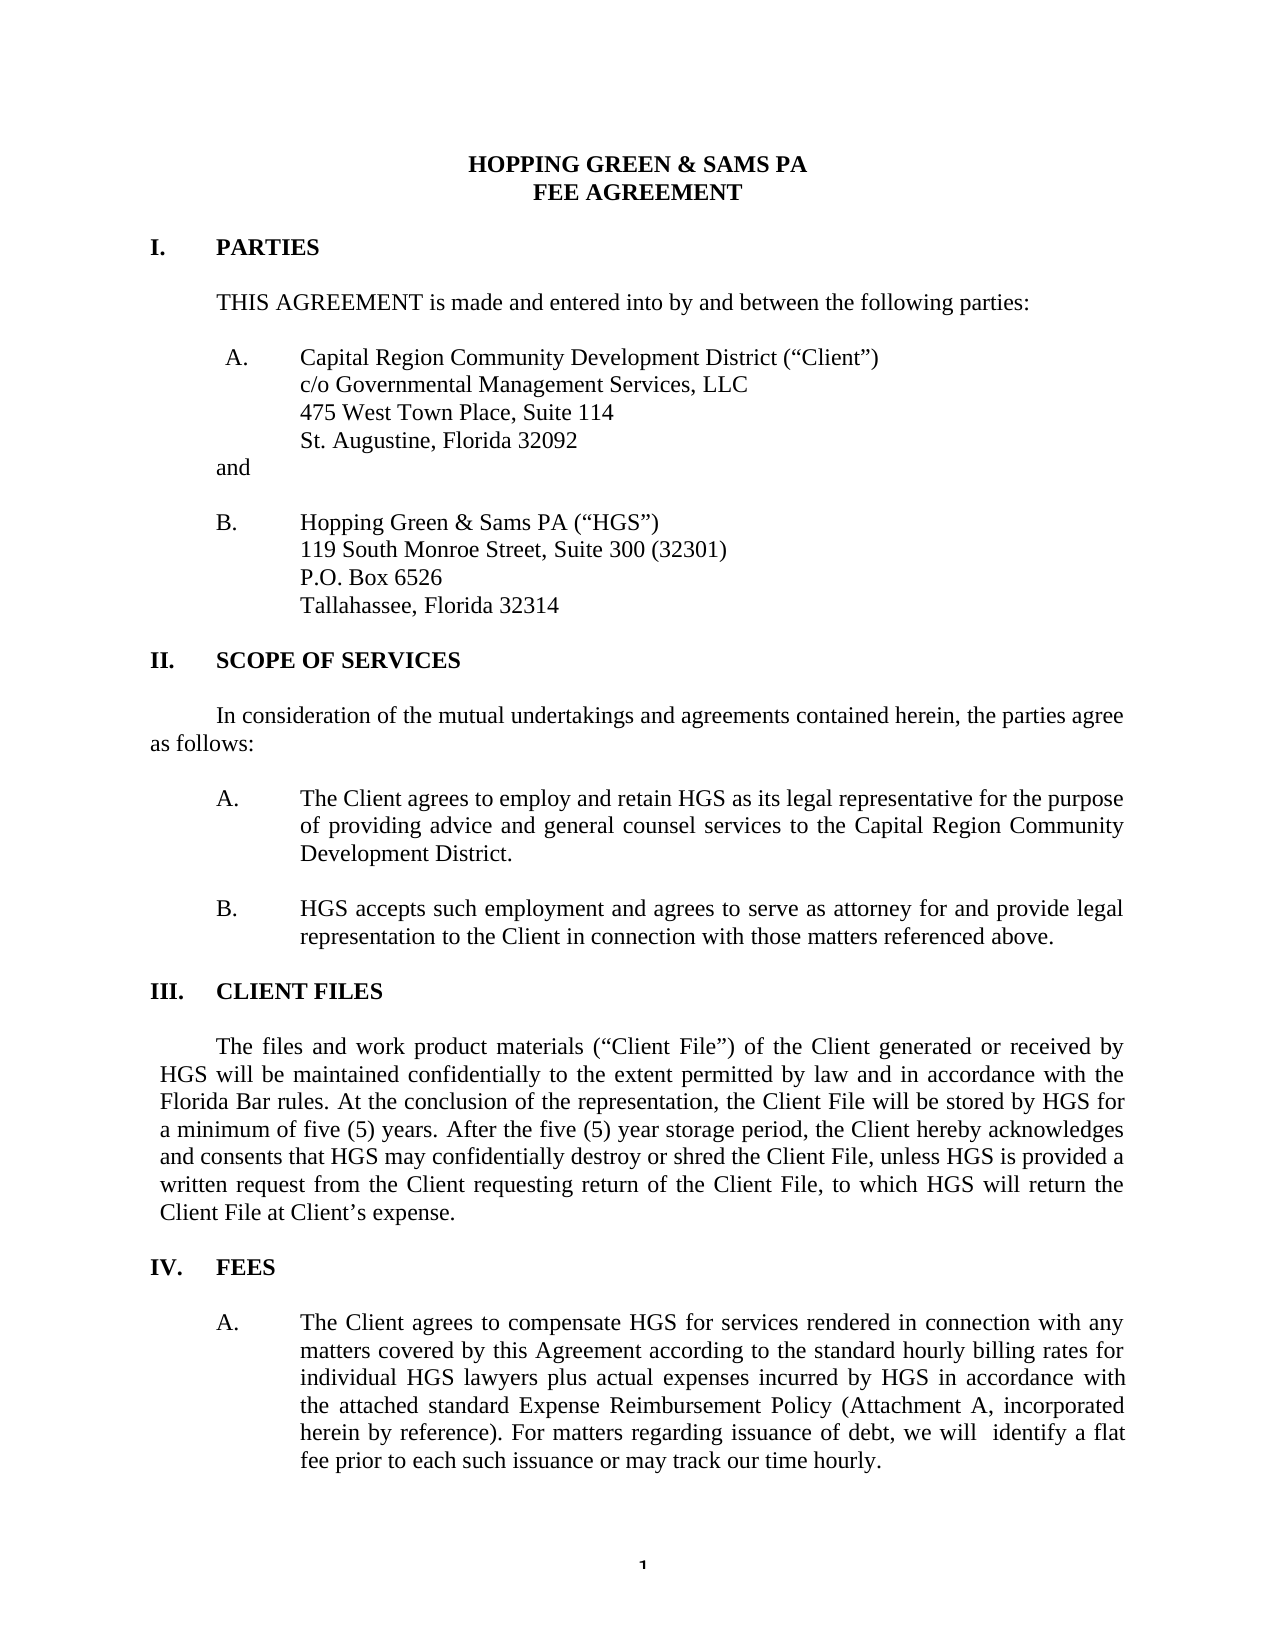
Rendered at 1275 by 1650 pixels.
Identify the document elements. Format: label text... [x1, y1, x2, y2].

text P.O. Box 6526 Tallahassee, Florida 32314 [300, 563, 559, 618]
list Hopping Green & Sams PA (“HGS”) [216, 508, 1235, 536]
list CLIENT FILES [150, 977, 1235, 1004]
text The files and work product materials (“Client File”) of the Client generated or received by HGS will be maintained confidentially to the extent permitted by law and in accordance with the Florida Bar rules. At the conclusion of the representation, the Client File will be stored by HGS for a minimum of five (5) years. After the five (5) year storage period, the Client hereby acknowledges and consents that HGS may confidentially destroy or shred the Client File, unless HGS is provided a written request from the Client requesting return of the Client File, to which HGS will return the Client File at Client’s expense. [159, 1032, 1126, 1225]
text and [216, 453, 1235, 480]
list The Client agrees to compensate HGS for services rendered in connection with any matters covered by this Agreement according to the standard hourly billing rates for individual HGS lawyers plus actual expenses incurred by HGS in accordance with the attached standard Expense Reimbursement Policy (Attachment A, incorporated herein by reference). For matters regarding issuance of debt, we will identify a flat fee prior to each such issuance or may track our time hourly. [216, 1308, 1126, 1474]
list PARTIES [150, 233, 1235, 260]
list SCOPE OF SERVICES [150, 646, 1235, 673]
text 475 West Town Place, Suite 114 St. Augustine, Florida 32092 [300, 398, 616, 453]
list HGS accepts such employment and agrees to serve as attorney for and provide legal representation to the Client in connection with those matters referenced above. [216, 894, 1126, 949]
list Capital Region Community Development District (“Client”) c/o Governmental Management Services, LLC [225, 343, 880, 398]
text THIS AGREEMENT is made and entered into by and between the following parties: [73, 288, 1173, 315]
list The Client agrees to employ and retain HGS as its legal representative for the purpose of providing advice and general counsel services to the Capital Region Community Development District. [216, 784, 1126, 867]
text HOPPING GREEN & SAMS PA FEE AGREEMENT [468, 150, 808, 205]
text In consideration of the mutual undertakings and agreements contained herein, the parties agree as follows: [150, 701, 1126, 756]
text 119 South Monroe Street, Suite 300 (32301) [300, 536, 1235, 563]
list FEES [150, 1253, 1235, 1281]
